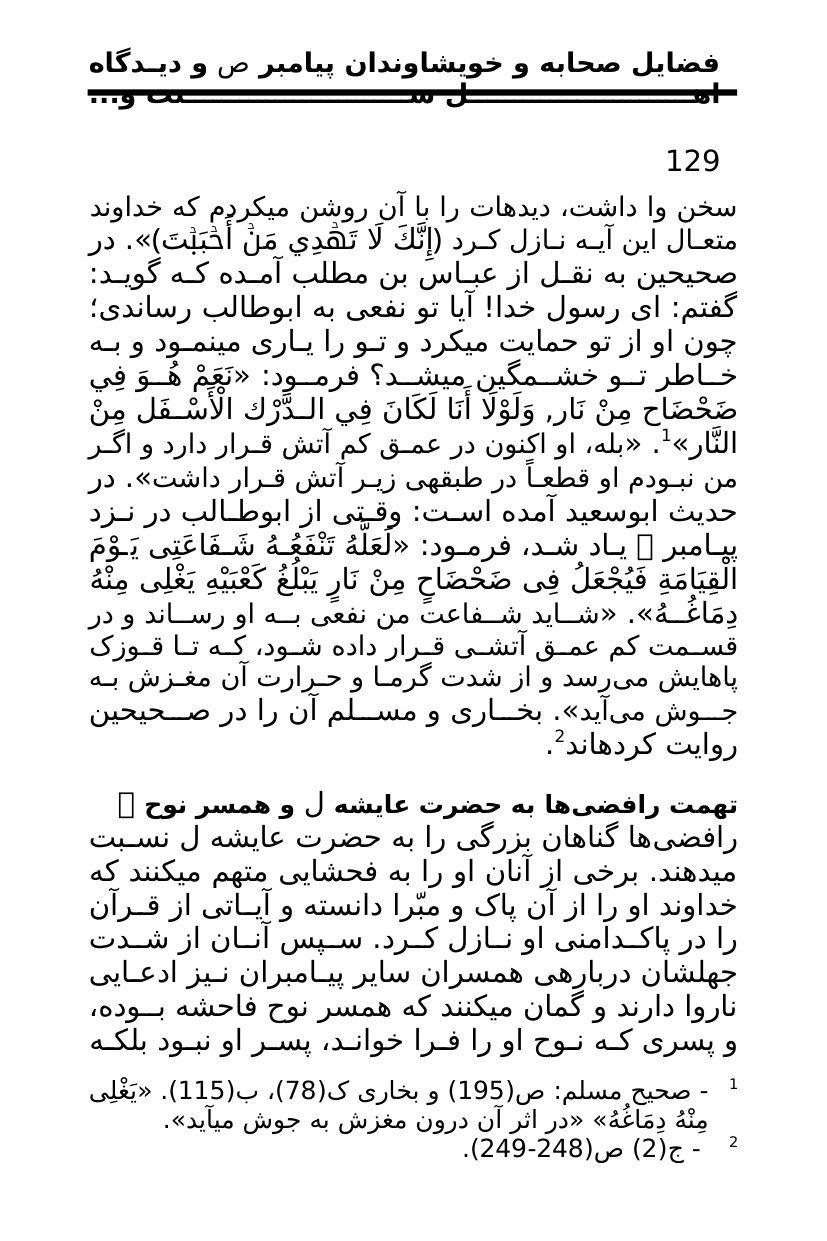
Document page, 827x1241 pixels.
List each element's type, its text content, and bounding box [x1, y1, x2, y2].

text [89, 820, 738, 1058]
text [89, 191, 738, 761]
text تهمت رافضی‌ها به حضرت عایشه ل و همسر نوح [89, 786, 738, 820]
